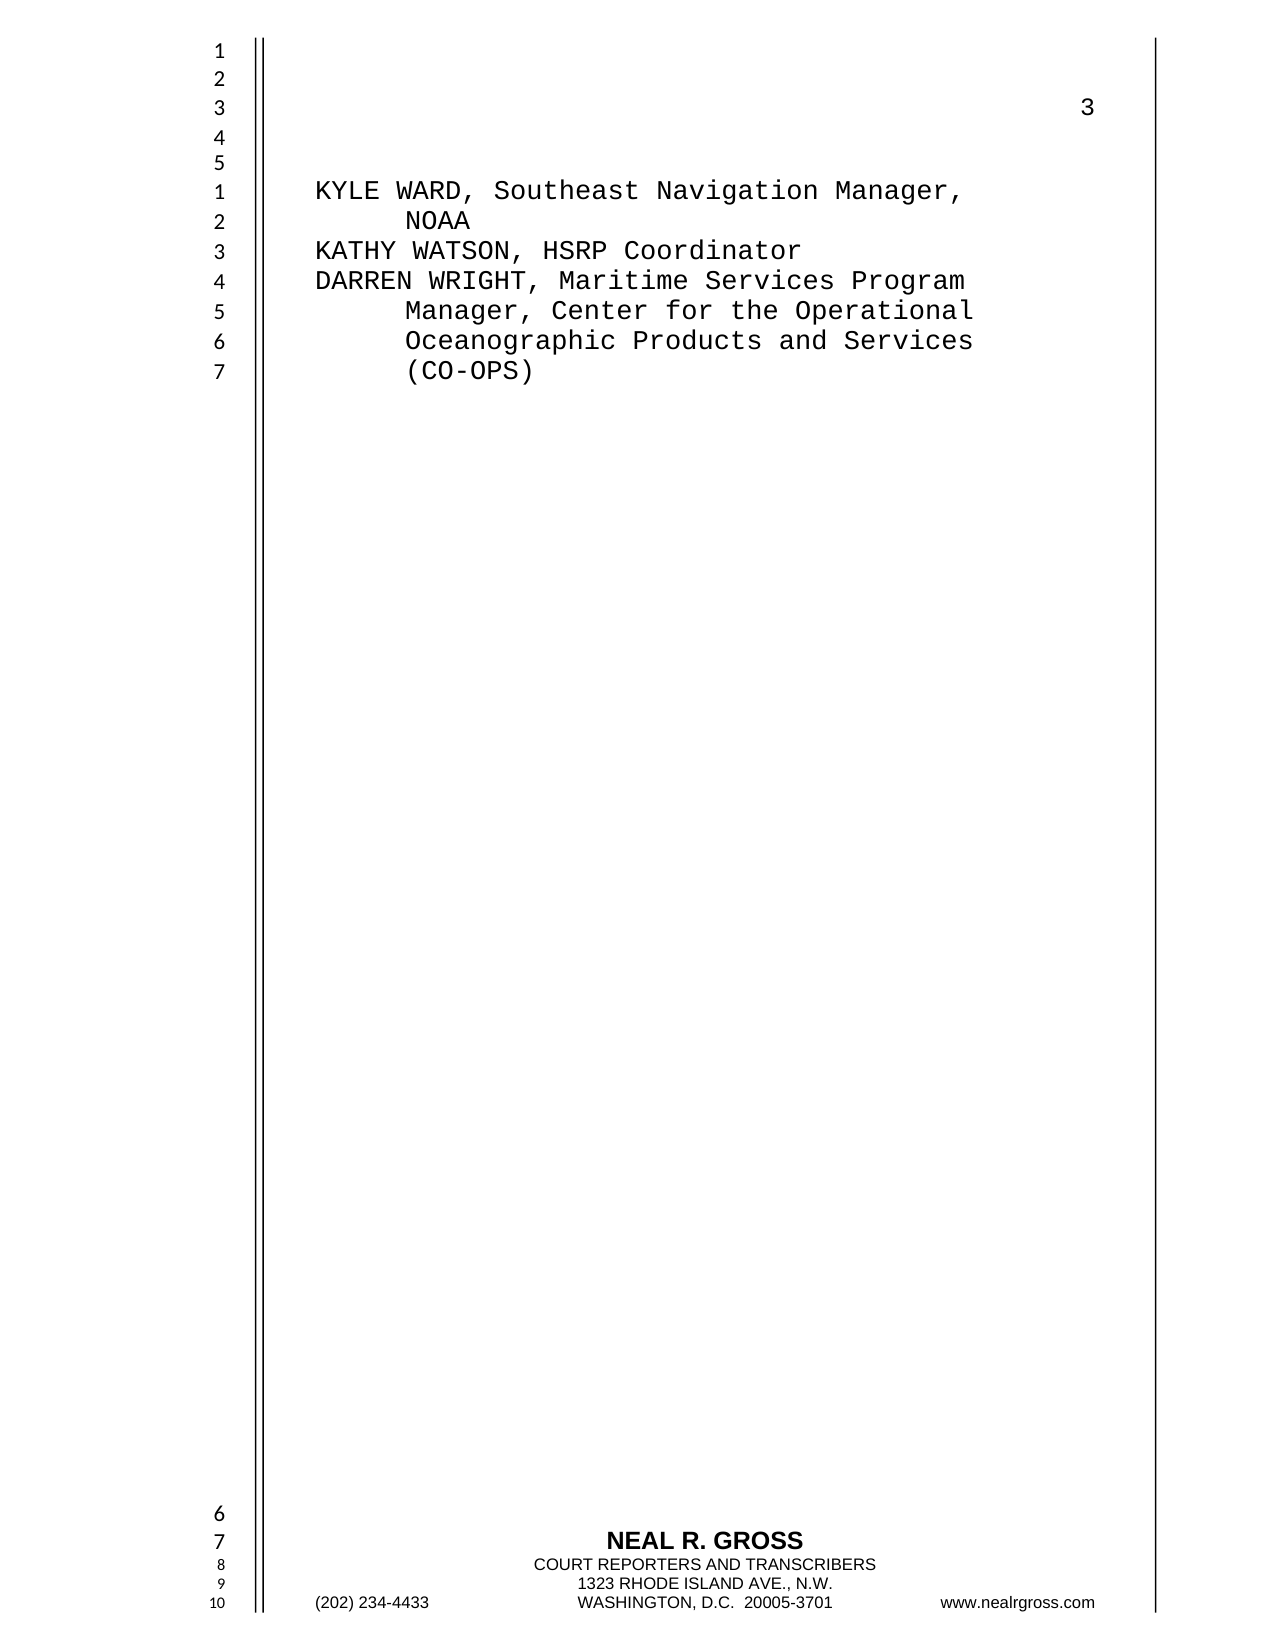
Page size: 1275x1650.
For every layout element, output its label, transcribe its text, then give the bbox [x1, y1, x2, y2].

text KYLE WARD, Southeast Navigation Manager, [315, 176, 1035, 206]
text (CO-OPS) [315, 356, 1035, 386]
text Oceanographic Products and Services [315, 326, 1035, 356]
text NOAA [315, 206, 1035, 236]
text DARREN WRIGHT, Maritime Services Program [315, 266, 1035, 296]
text Manager, Center for the Operational [315, 296, 1035, 326]
text KATHY WATSON, HSRP Coordinator [315, 236, 1035, 266]
